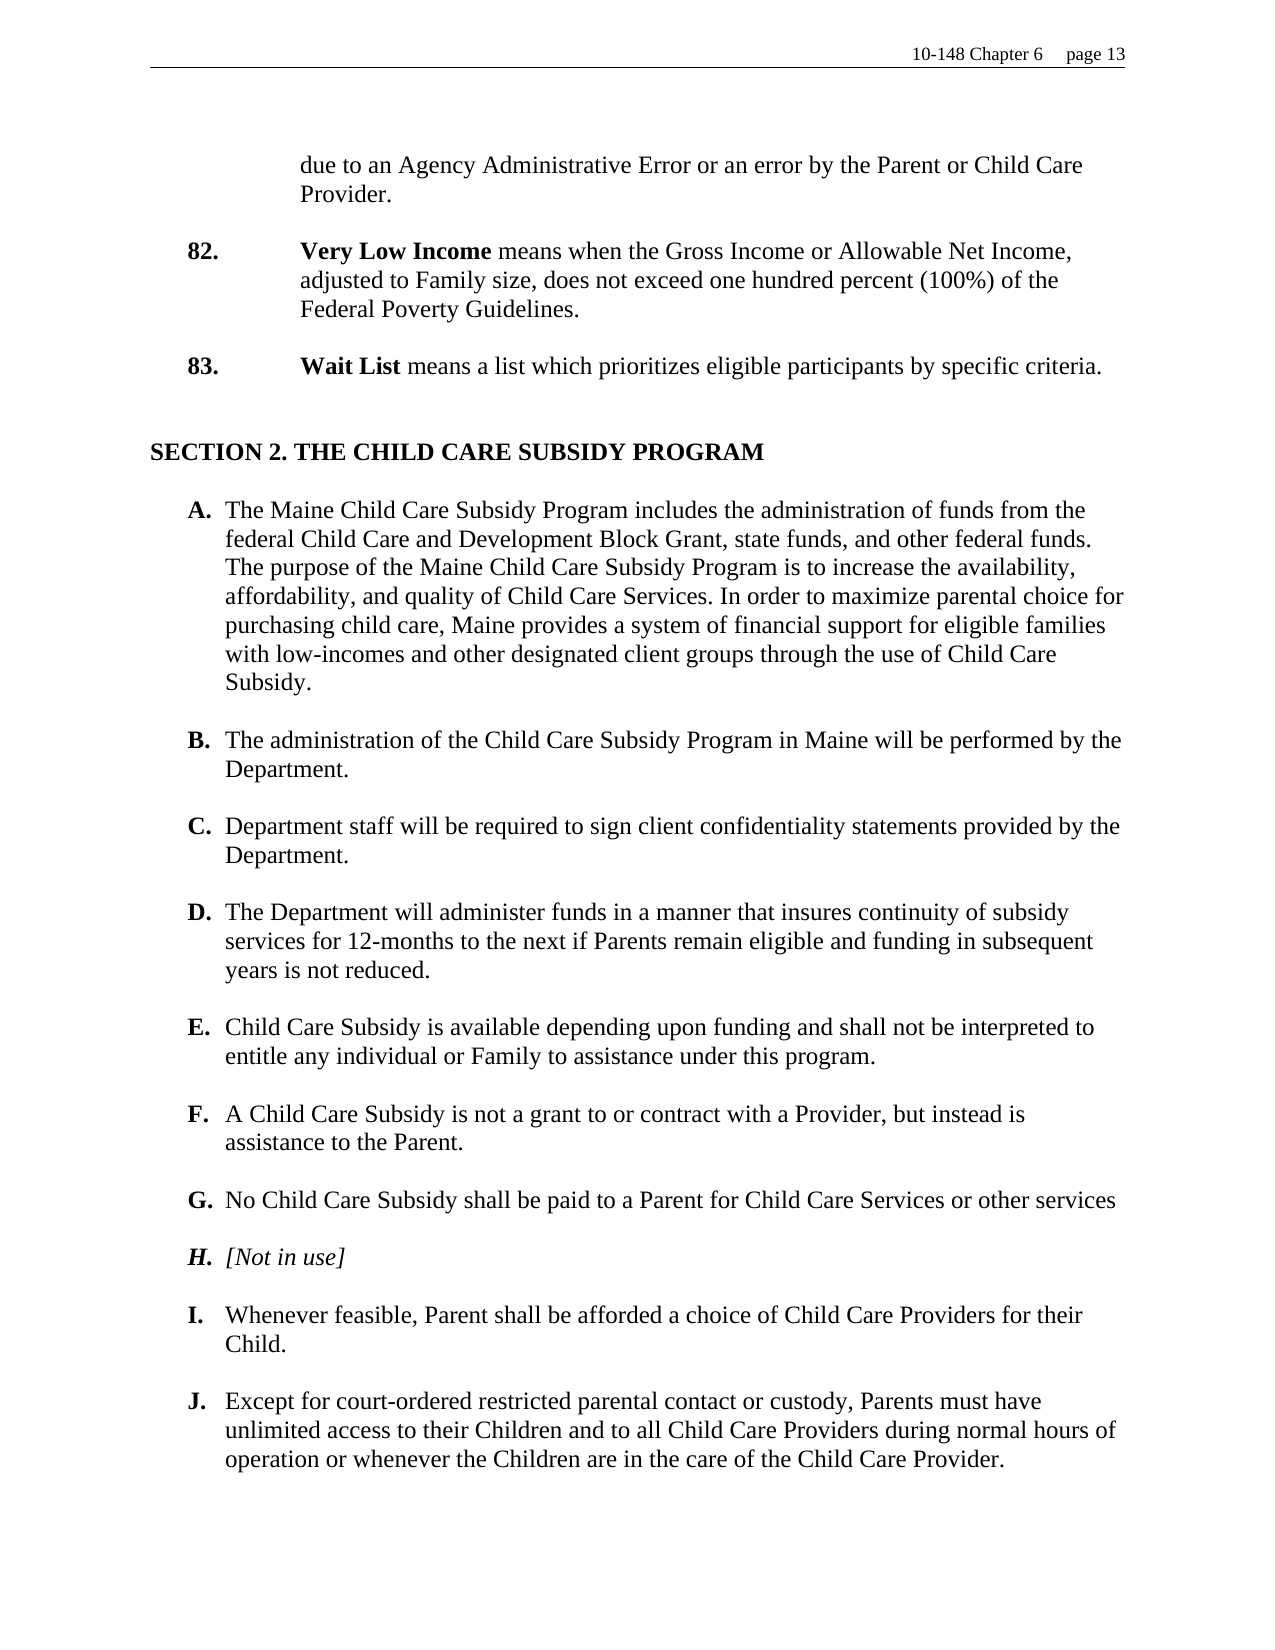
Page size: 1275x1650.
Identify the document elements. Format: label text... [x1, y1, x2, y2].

list The Maine Child Care Subsidy Program includes the administration of funds from the federal Child Care and Development Block Grant, state funds, and other federal funds. The purpose of the Maine Child Care Subsidy Program is to increase the availability, affordability, and quality of Child Care Services. In order to maximize parental choice for purchasing child care, Maine provides a system of financial support for eligible families with low-incomes and other designated client groups through the use of Child Care Subsidy. [187, 495, 1125, 696]
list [187, 150, 1125, 207]
list Department staff will be required to sign client confidentiality statements provided by the Department. [187, 811, 1125, 869]
list A Child Care Subsidy is not a grant to or contract with a Provider, but instead is assistance to the Parent. [187, 1099, 1125, 1156]
list The Department will administer funds in a manner that insures continuity of subsidy services for 12-months to the next if Parents remain eligible and funding in subsequent years is not reduced. [187, 897, 1125, 984]
text SECTION 2. THE CHILD CARE SUBSIDY PROGRAM [150, 437, 1125, 466]
list Wait List means a list which prioritizes eligible participants by specific criteria. [187, 351, 1125, 380]
list No Child Care Subsidy shall be paid to a Parent for Child Care Services or other services [187, 1185, 1125, 1214]
list Except for court-ordered restricted parental contact or custody, Parents must have unlimited access to their Children and to all Child Care Providers during normal hours of operation or whenever the Children are in the care of the Child Care Provider. [187, 1386, 1125, 1472]
list The administration of the Child Care Subsidy Program in Maine will be performed by the Department. [187, 725, 1125, 782]
list Very Low Income means when the Gross Income or Allowable Net Income, adjusted to Family size, does not exceed one hundred percent (100%) of the Federal Poverty Guidelines. [187, 236, 1125, 322]
list [Not in use] [187, 1242, 1125, 1271]
list Whenever feasible, Parent shall be afforded a choice of Child Care Providers for their Child. [187, 1300, 1125, 1357]
list Child Care Subsidy is available depending upon funding and shall not be interpreted to entitle any individual or Family to assistance under this program. [187, 1012, 1125, 1070]
